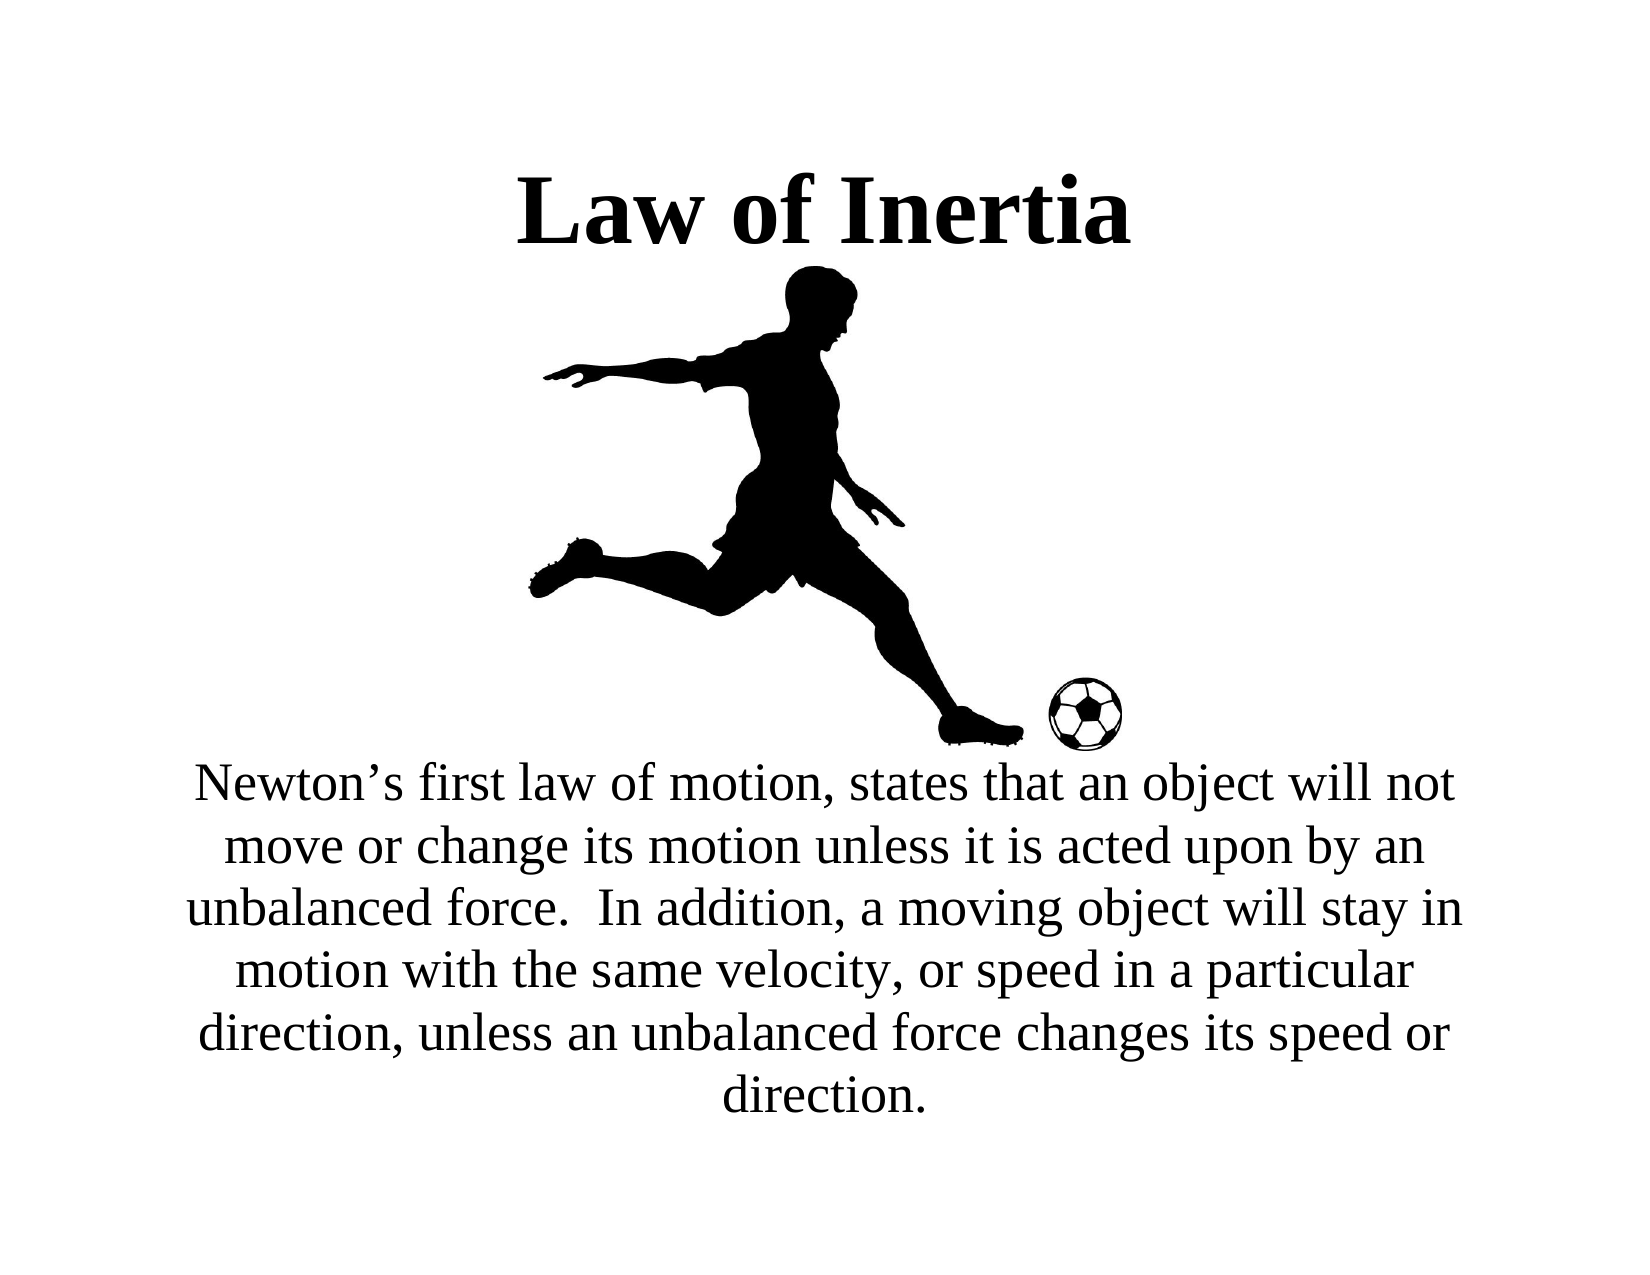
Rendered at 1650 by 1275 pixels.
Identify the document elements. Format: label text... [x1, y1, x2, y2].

picture [528, 265, 1122, 751]
text Law of Inertia [150, 150, 1500, 265]
text Newton’s first law of motion, states that an object will not move or change its motion unless it is acted upon by an unbalanced force. In addition, a moving object will stay in motion with the same velocity, or speed in a particular direction, unless an unbalanced force changes its speed or direction. [150, 750, 1500, 1124]
